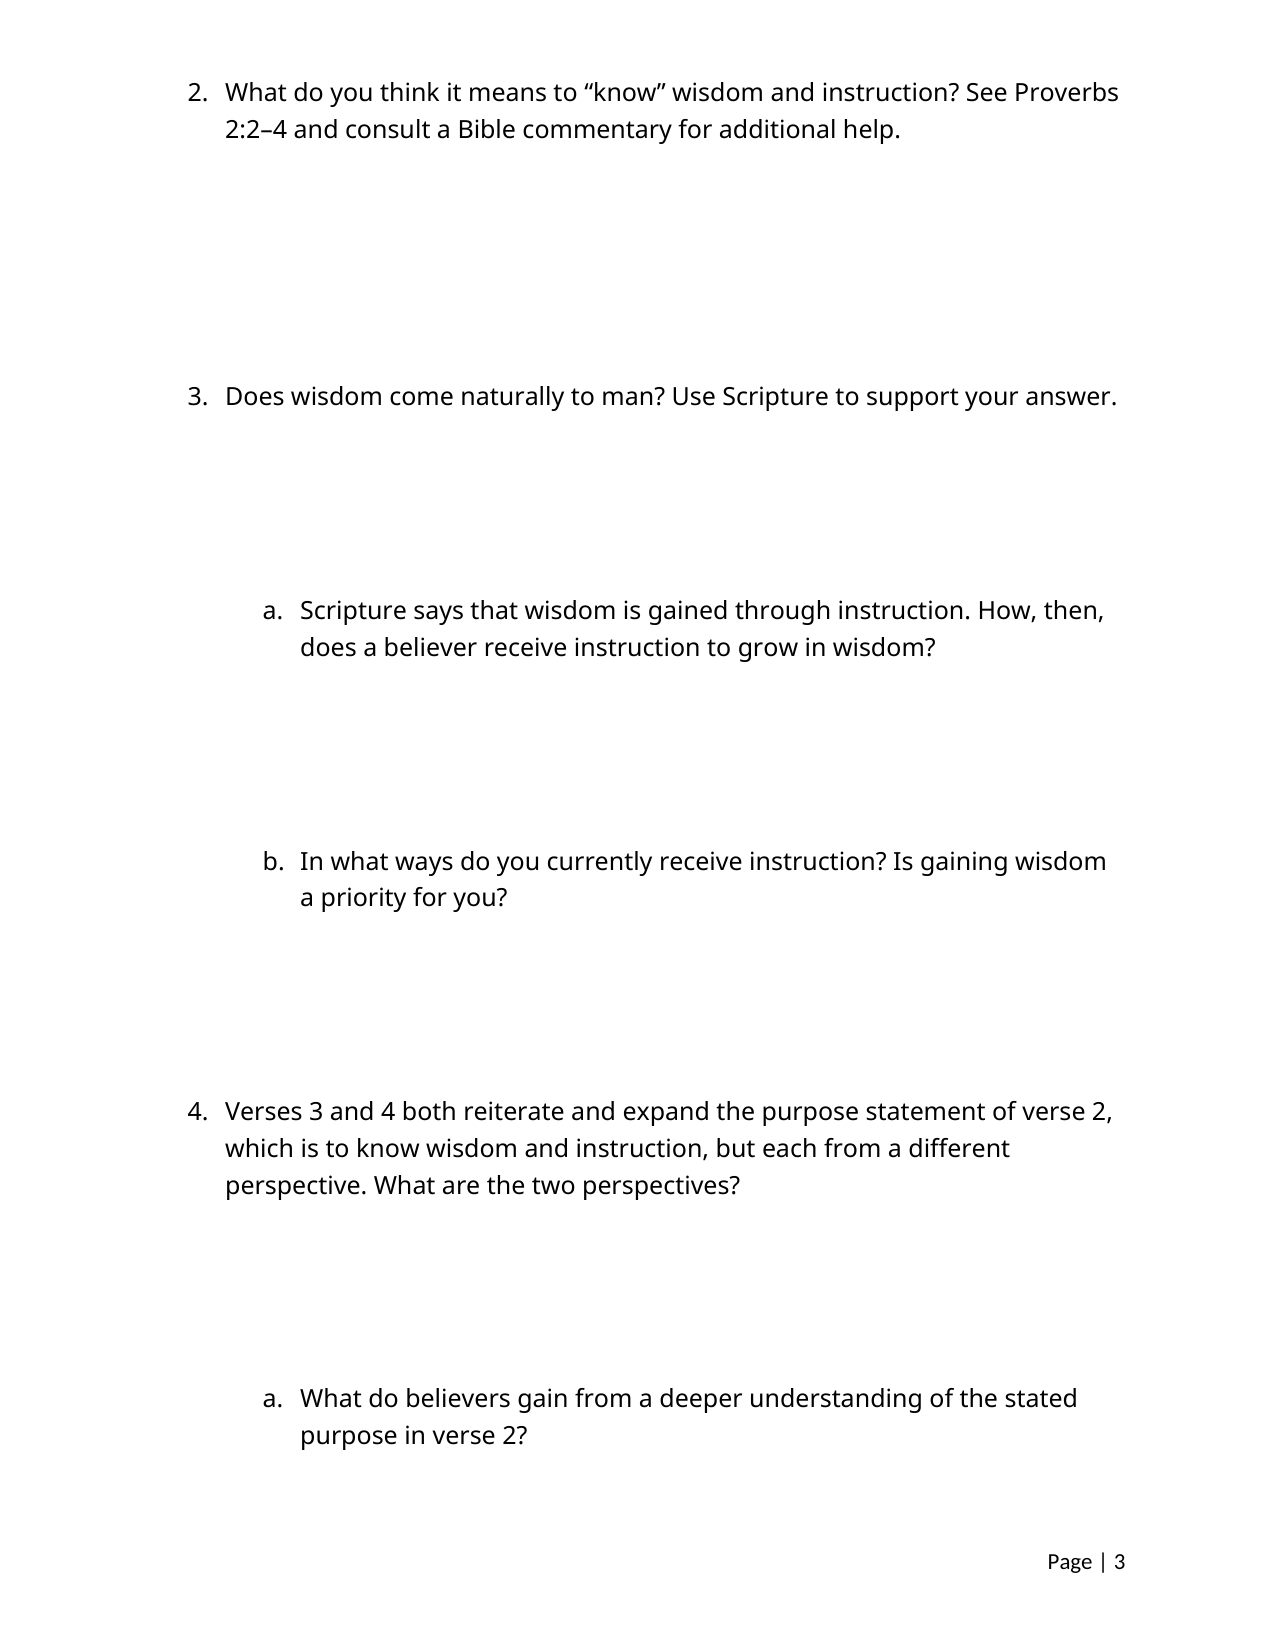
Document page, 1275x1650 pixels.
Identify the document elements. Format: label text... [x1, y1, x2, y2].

list Does wisdom come naturally to man? Use Scripture to support your answer. [187, 379, 1125, 413]
list What do you think it means to “know” wisdom and instruction? See Proverbs 2:2–4 and consult a Bible commentary for additional help. [187, 75, 1125, 146]
list Scripture says that wisdom is gained through instruction. How, then, does a believer receive instruction to grow in wisdom? [262, 593, 1125, 663]
list What do believers gain from a deeper understanding of the stated purpose in verse 2? [262, 1381, 1125, 1452]
list Verses 3 and 4 both reiterate and expand the purpose statement of verse 2, which is to know wisdom and instruction, but each from a different perspective. What are the two perspectives? [187, 1094, 1125, 1201]
list In what ways do you currently receive instruction? Is gaining wisdom a priority for you? [262, 843, 1125, 914]
